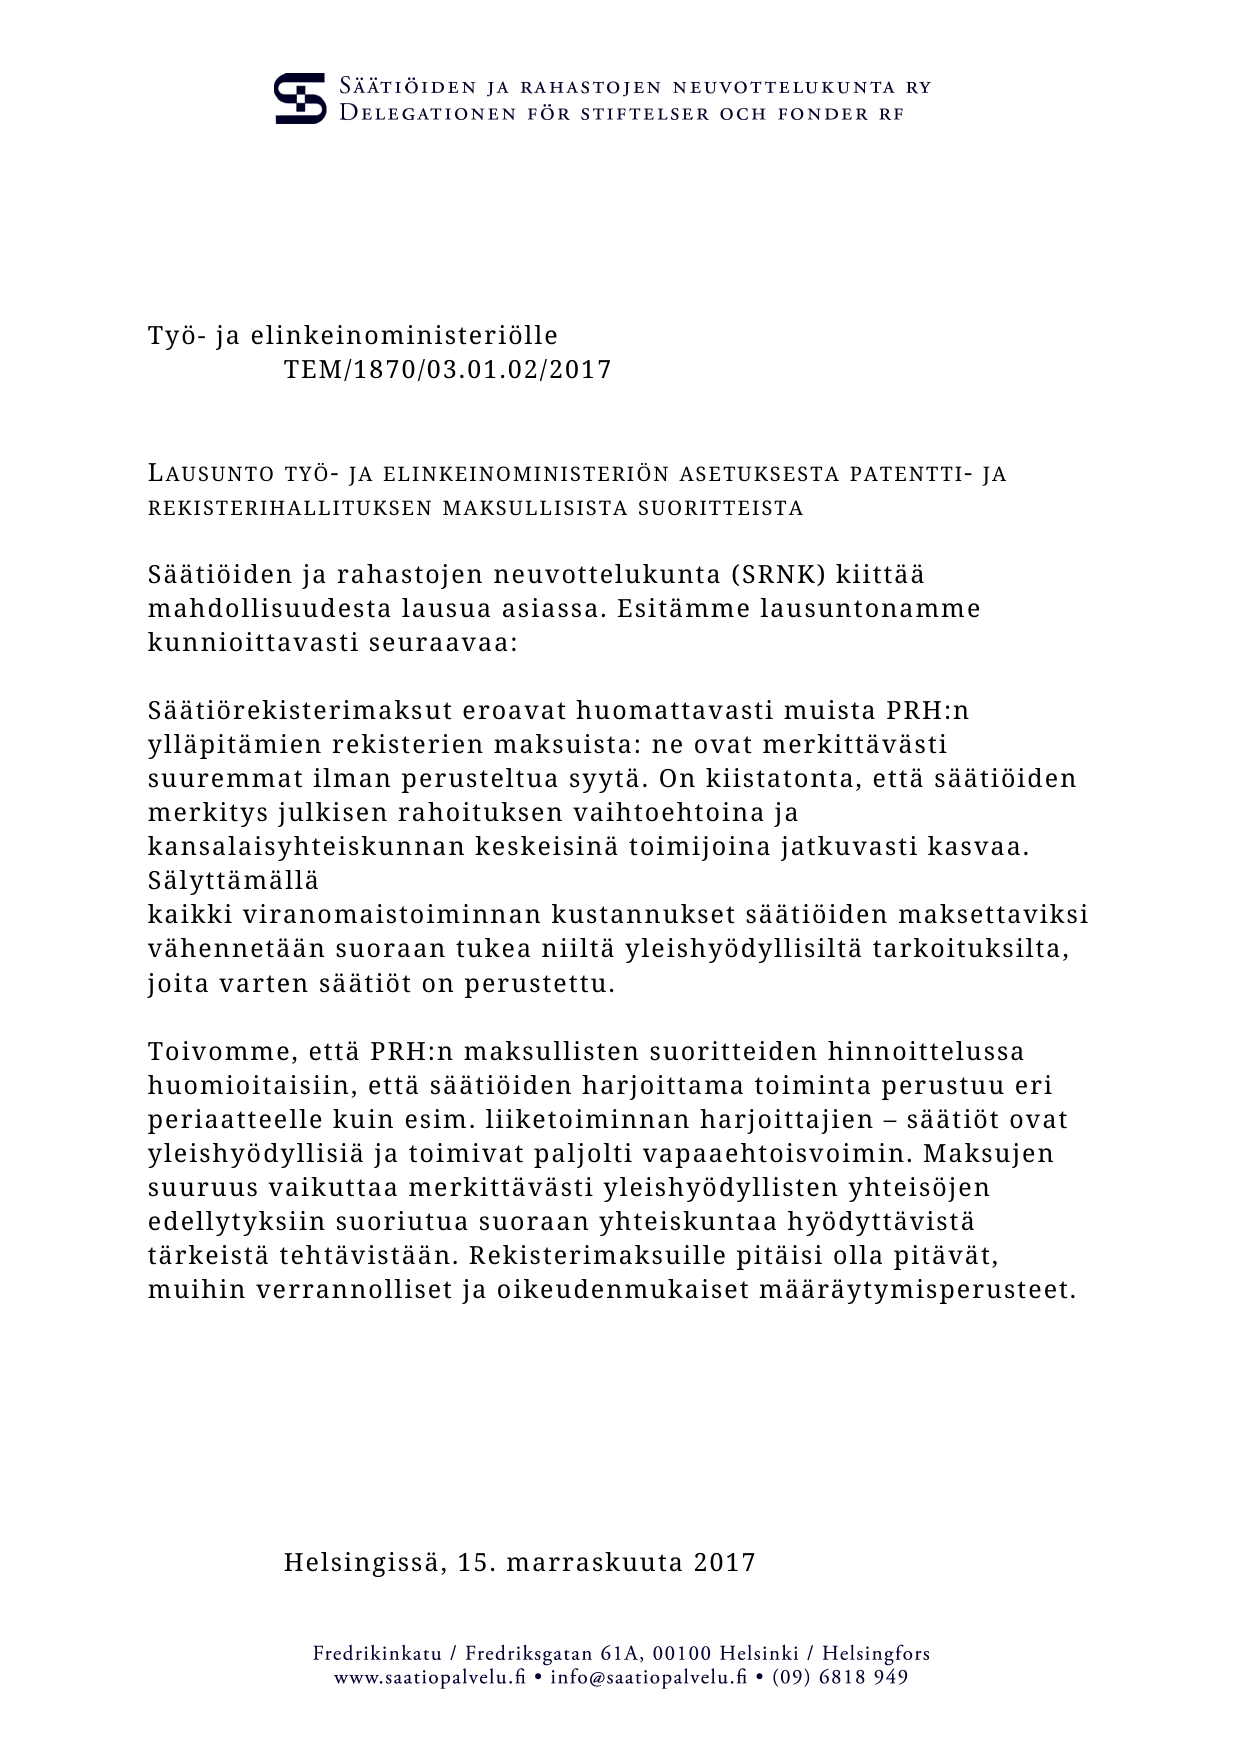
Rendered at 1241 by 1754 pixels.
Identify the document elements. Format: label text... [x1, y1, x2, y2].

text Lausunto työ- ja elinkeinoministeriön asetuksesta patentti- ja rekisterihallituksen maksullisista suoritteista [148, 454, 1093, 522]
picture [266, 1636, 975, 1695]
text Helsingissä, 15. marraskuuta 2017 [148, 1544, 1093, 1578]
text Säätiörekisterimaksut eroavat huomattavasti muista PRH:n ylläpitämien rekisterien maksuista: ne ovat merkittävästi suuremmat ilman perusteltua syytä. On kiistatonta, että säätiöiden merkitys julkisen rahoituksen vaihtoehtoina ja kansalaisyhteiskunnan keskeisinä toimijoina jatkuvasti kasvaa. Sälyttämällä [148, 693, 1093, 897]
text Toivomme, että PRH:n maksullisten suoritteiden hinnoittelussa huomioitaisiin, että säätiöiden harjoittama toiminta perustuu eri periaatteelle kuin esim. liiketoiminnan harjoittajien – säätiöt ovat yleishyödyllisiä ja toimivat paljolti vapaaehtoisvoimin. Maksujen suuruus vaikuttaa merkittävästi yleishyödyllisten yhteisöjen edellytyksiin suoriutua suoraan yhteiskuntaa hyödyttävistä tärkeistä tehtävistään. Rekisterimaksuille pitäisi olla pitävät, muihin verrannolliset ja oikeudenmukaiset määräytymisperusteet. [148, 1033, 1093, 1306]
text Säätiöiden ja rahastojen neuvottelukunta (SRNK) kiittää mahdollisuudesta lausua asiassa. Esitämme lausuntonamme kunnioittavasti seuraavaa: [148, 556, 1093, 659]
picture [263, 73, 977, 124]
text kaikki viranomaistoiminnan kustannukset säätiöiden maksettaviksi vähennetään suoraan tukea niiltä yleishyödyllisiltä tarkoituksilta, joita varten säätiöt on perustettu. [148, 897, 1093, 999]
text Työ- ja elinkeinoministeriölle TEM/1870/03.01.02/2017 [148, 318, 1093, 386]
